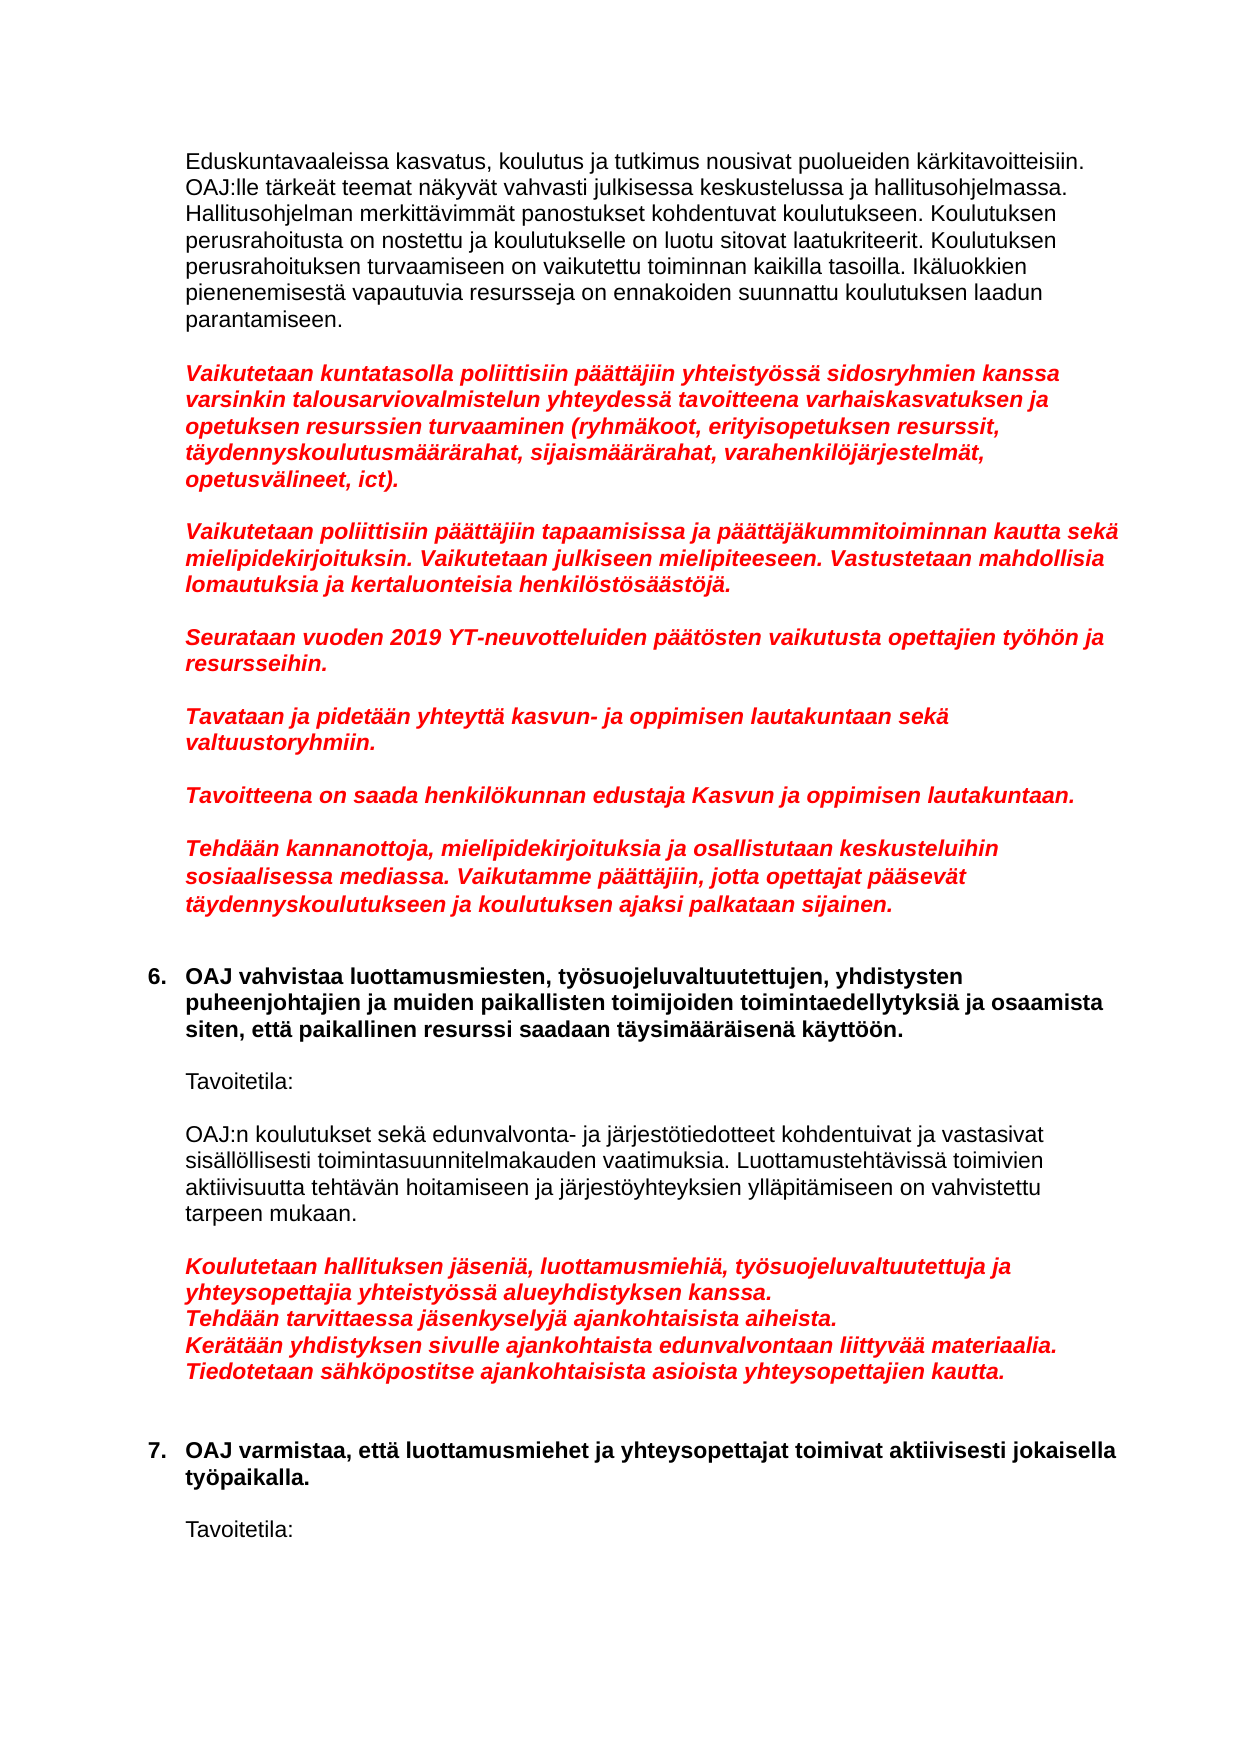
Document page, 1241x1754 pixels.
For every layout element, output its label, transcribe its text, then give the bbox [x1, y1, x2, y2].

list Koulutetaan hallituksen jäseniä, luottamusmiehiä, työsuojeluvaltuutettuja ja yhteysopettajia yhteistyössä alueyhdistyksen kanssa. [185, 1253, 1122, 1305]
list Tehdään tarvittaessa jäsenkyselyjä ajankohtaisista aiheista. [185, 1305, 1122, 1332]
list Tavoitteena on saada henkilökunnan edustaja Kasvun ja oppimisen lautakuntaan. [185, 782, 1122, 808]
list Eduskuntavaaleissa kasvatus, koulutus ja tutkimus nousivat puolueiden kärkitavoitteisiin. OAJ:lle tärkeät teemat näkyvät vahvasti julkisessa keskustelussa ja hallitusohjelmassa. Hallitusohjelman merkittävimmät panostukset kohdentuvat koulutukseen. Koulutuksen perusrahoitusta on nostettu ja koulutukselle on luotu sitovat laatukriteerit. Koulutuksen perusrahoituksen turvaamiseen on vaikutettu toiminnan kaikilla tasoilla. Ikäluokkien pienenemisestä vapautuvia resursseja on ennakoiden suunnattu koulutuksen laadun parantamiseen. [185, 148, 1122, 332]
list Tavoitetila: [185, 1068, 1122, 1094]
list OAJ varmistaa, että luottamusmiehet ja yhteysopettajat toimivat aktiivisesti jokaisella työpaikalla. [148, 1437, 1122, 1490]
list Seurataan vuoden 2019 YT-neuvotteluiden päätösten vaikutusta opettajien työhön ja resursseihin. [185, 624, 1122, 676]
list OAJ vahvistaa luottamusmiesten, työsuojeluvaltuutettujen, yhdistysten puheenjohtajien ja muiden paikallisten toimijoiden toimintaedellytyksiä ja osaamista siten, että paikallinen resurssi saadaan täysimääräisenä käyttöön. [148, 963, 1122, 1042]
list Vaikutetaan kuntatasolla poliittisiin päättäjiin yhteistyössä sidosryhmien kanssa varsinkin talousarviovalmistelun yhteydessä tavoitteena varhaiskasvatuksen ja opetuksen resurssien turvaaminen (ryhmäkoot, erityisopetuksen resurssit, täydennyskoulutusmäärärahat, sijaismäärärahat, varahenkilöjärjestelmät, opetusvälineet, ict). [185, 360, 1122, 492]
list Tiedotetaan sähköpostitse ajankohtaisista asioista yhteysopettajien kautta. [185, 1358, 1122, 1384]
text Tehdään kannanottoja, mielipidekirjoituksia ja osallistutaan keskusteluihin sosiaalisessa mediassa. Vaikutamme päättäjiin, jotta opettajat pääsevät täydennyskoulutukseen ja koulutuksen ajaksi palkataan sijainen. [185, 834, 1122, 918]
list OAJ:n koulutukset sekä edunvalvonta- ja järjestötiedotteet kohdentuivat ja vastasivat sisällöllisesti toimintasuunnitelmakauden vaatimuksia. Luottamustehtävissä toimivien aktiivisuutta tehtävän hoitamiseen ja järjestöyhteyksien ylläpitämiseen on vahvistettu tarpeen mukaan. [185, 1121, 1122, 1226]
list Tavataan ja pidetään yhteyttä kasvun- ja oppimisen lautakuntaan sekä valtuustoryhmiin. [185, 703, 1122, 755]
list Tavoitetila: [185, 1516, 1122, 1543]
list Vaikutetaan poliittisiin päättäjiin tapaamisissa ja päättäjäkummitoiminnan kautta sekä mielipidekirjoituksin. Vaikutetaan julkiseen mielipiteeseen. Vastustetaan mahdollisia lomautuksia ja kertaluonteisia henkilöstösäästöjä. [185, 518, 1122, 597]
list Kerätään yhdistyksen sivulle ajankohtaista edunvalvontaan liittyvää materiaalia. [185, 1332, 1122, 1358]
